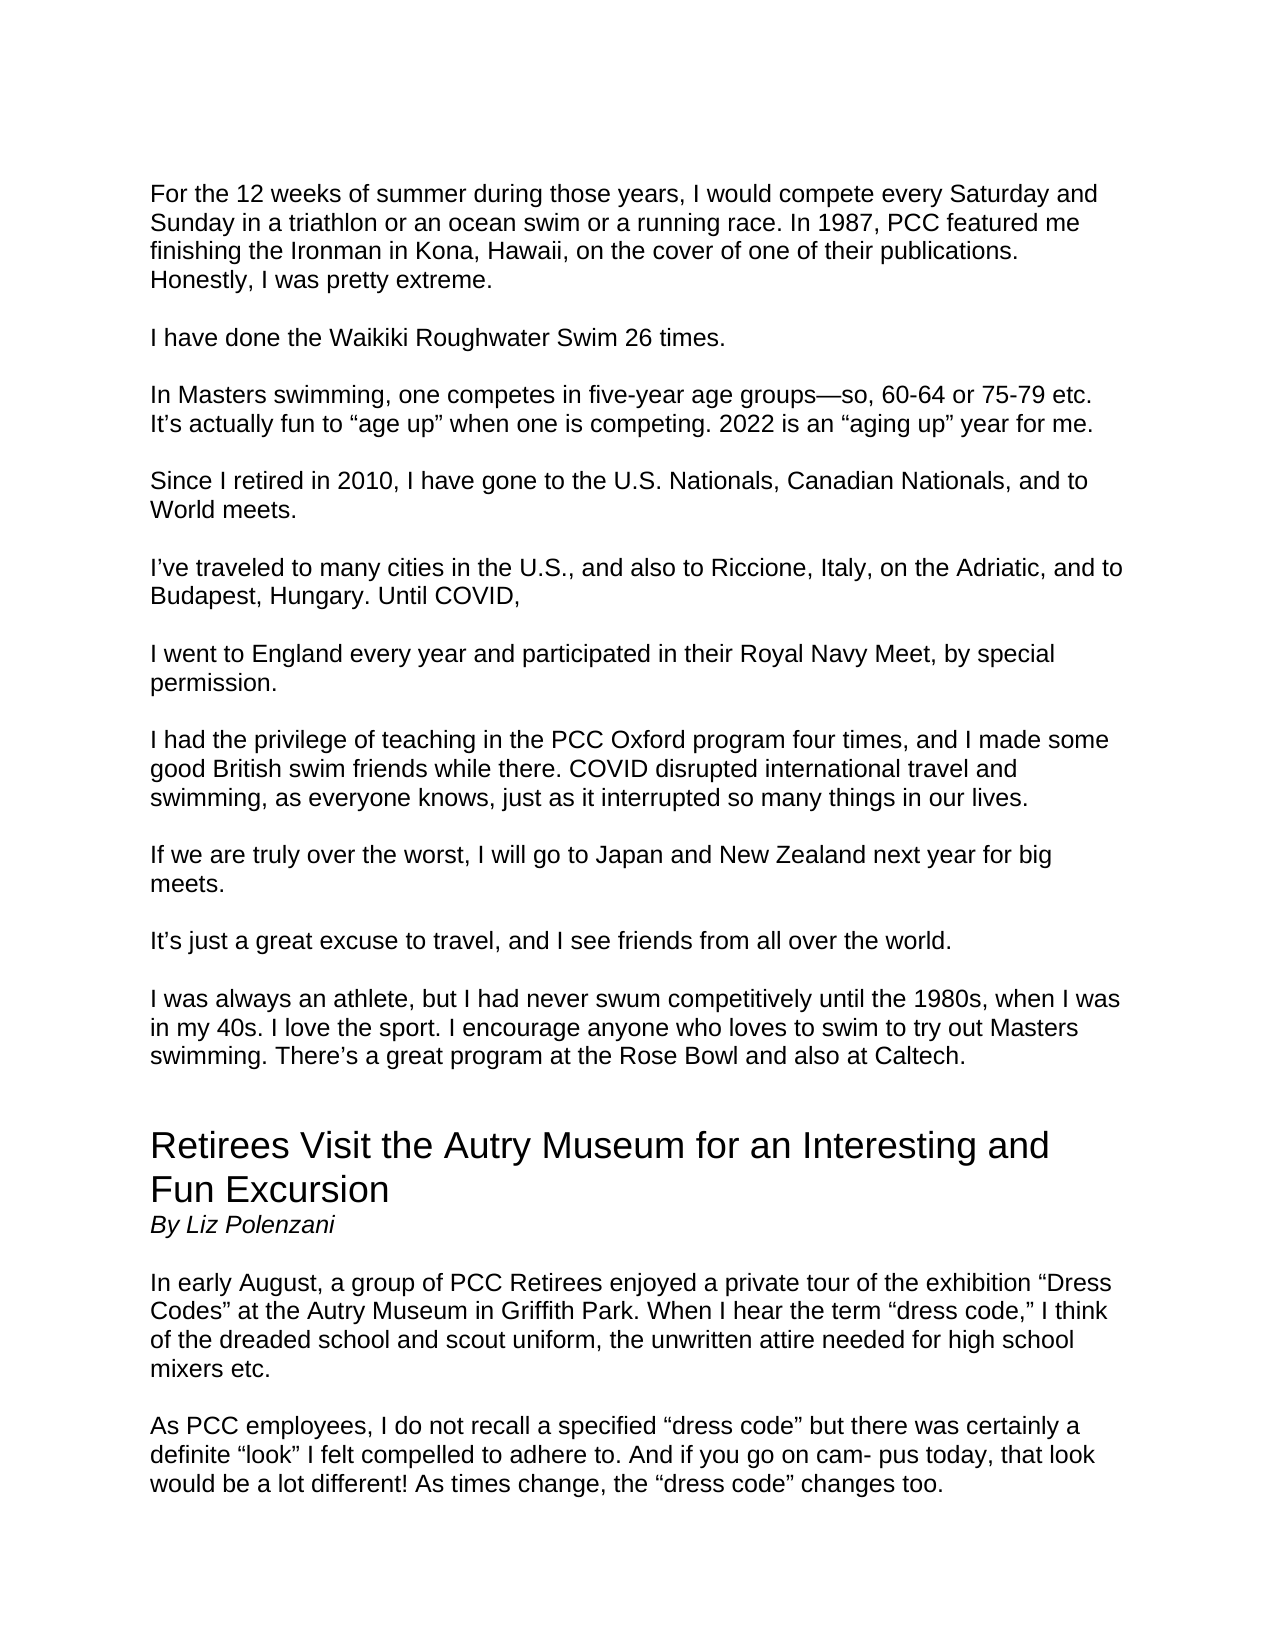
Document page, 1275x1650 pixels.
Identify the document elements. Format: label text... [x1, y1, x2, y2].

text I’ve traveled to many cities in the U.S., and also to Riccione, Italy, on the Adriatic, and to Budapest, Hungary. Until COVID, [150, 552, 1125, 610]
text I have done the Waikiki Roughwater Swim 26 times. [150, 322, 1125, 351]
text As PCC employees, I do not recall a specified “dress code” but there was certainly a definite “look” I felt compelled to adhere to. And if you go on cam- pus today, that look would be a lot different! As times change, the “dress code” changes too. [150, 1411, 1125, 1497]
text If we are truly over the worst, I will go to Japan and New Zealand next year for big meets. [150, 840, 1125, 897]
text In Masters swimming, one competes in five-year age groups—so, 60-64 or 75-79 etc. It’s actually fun to “age up” when one is competing. 2022 is an “aging up” year for me. [150, 380, 1125, 437]
text In early August, a group of PCC Retirees enjoyed a private tour of the exhibition “Dress Codes” at the Autry Museum in Griffith Park. When I hear the term “dress code,” I think of the dreaded school and scout uniform, the unwritten attire needed for high school mixers etc. [150, 1267, 1125, 1382]
text I went to England every year and participated in their Royal Navy Meet, by special permission. [150, 639, 1125, 696]
text Since I retired in 2010, I have gone to the U.S. Nationals, Canadian Nationals, and to World meets. [150, 466, 1125, 524]
text I was always an athlete, but I had never swum competitively until the 1980s, when I was in my 40s. I love the sport. I encourage anyone who loves to swim to try out Masters swimming. There’s a great program at the Rose Bowl and also at Caltech. [150, 984, 1125, 1070]
text It’s just a great excuse to travel, and I see friends from all over the world. [150, 926, 1125, 955]
subtitle Retirees Visit the Autry Museum for an Interesting and Fun Excursion By Liz Polenzani [150, 1124, 1125, 1239]
text For the 12 weeks of summer during those years, I would compete every Saturday and Sunday in a triathlon or an ocean swim or a running race. In 1987, PCC featured me finishing the Ironman in Kona, Hawaii, on the cover of one of their publications. Honestly, I was pretty extreme. [150, 179, 1125, 294]
text I had the privilege of teaching in the PCC Oxford program four times, and I made some good British swim friends while there. COVID disrupted international travel and swimming, as everyone knows, just as it interrupted so many things in our lives. [150, 725, 1125, 811]
